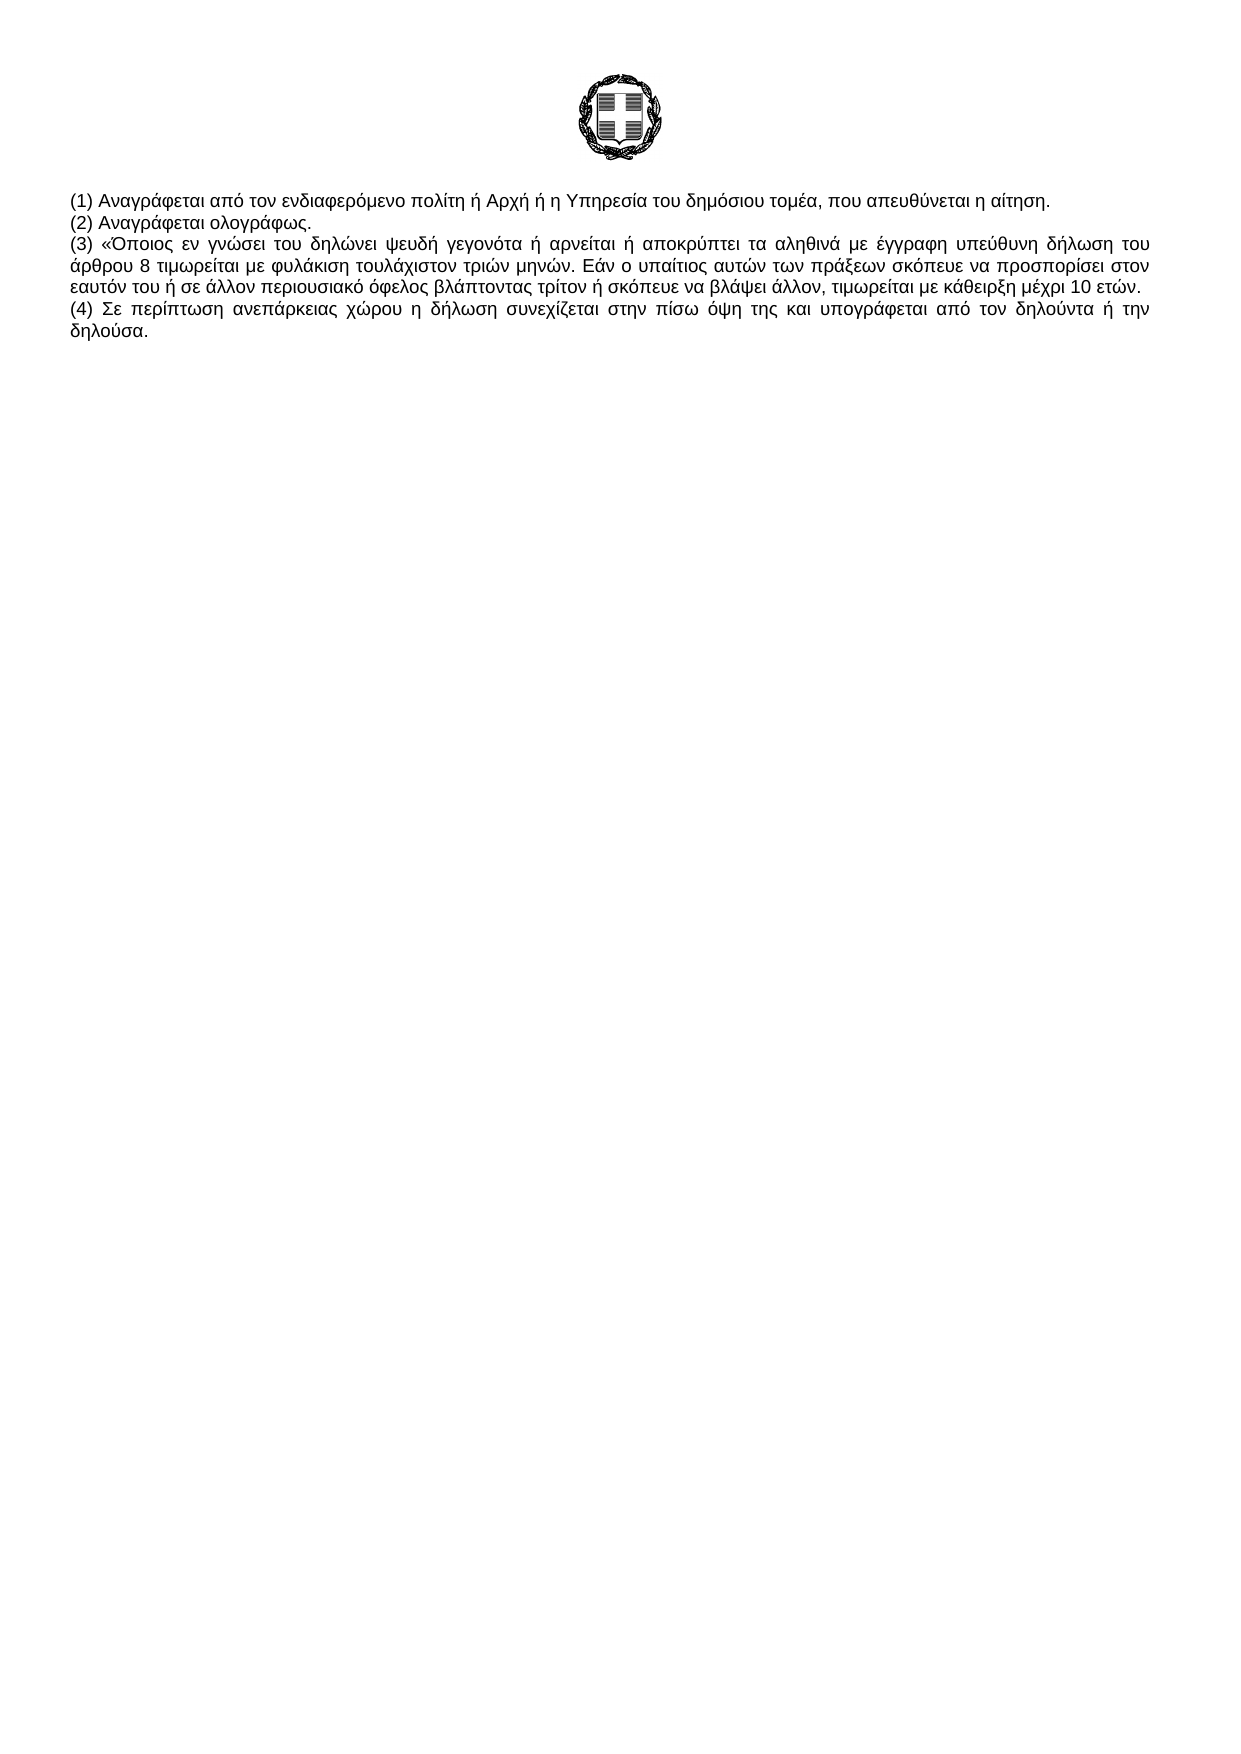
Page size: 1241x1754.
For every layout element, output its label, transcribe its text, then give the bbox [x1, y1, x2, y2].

text (3) «Όποιος εν γνώσει του δηλώνει ψευδή γεγονότα ή αρνείται ή αποκρύπτει τα αληθινά με έγγραφη υπεύθυνη δήλωση του άρθρου 8 τιμωρείται με φυλάκιση τουλάχιστον τριών μηνών. Εάν ο υπαίτιος αυτών των πράξεων σκόπευε να προσπορίσει στον εαυτόν του ή σε άλλον περιουσιακό όφελος βλάπτοντας τρίτον ή σκόπευε να βλάψει άλλον, τιμωρείται με κάθειρξη μέχρι 10 ετών. [70, 233, 1152, 298]
text (1) Αναγράφεται από τον ενδιαφερόμενο πολίτη ή Αρχή ή η Υπηρεσία του δημόσιου τομέα, που απευθύνεται η αίτηση. [70, 190, 1152, 212]
text (2) Αναγράφεται ολογράφως. [70, 212, 1152, 233]
text (4) Σε περίπτωση ανεπάρκειας χώρου η δήλωση συνεχίζεται στην πίσω όψη της και υπογράφεται από τον δηλούντα ή την δηλούσα. [70, 298, 1152, 341]
picture [577, 73, 664, 162]
